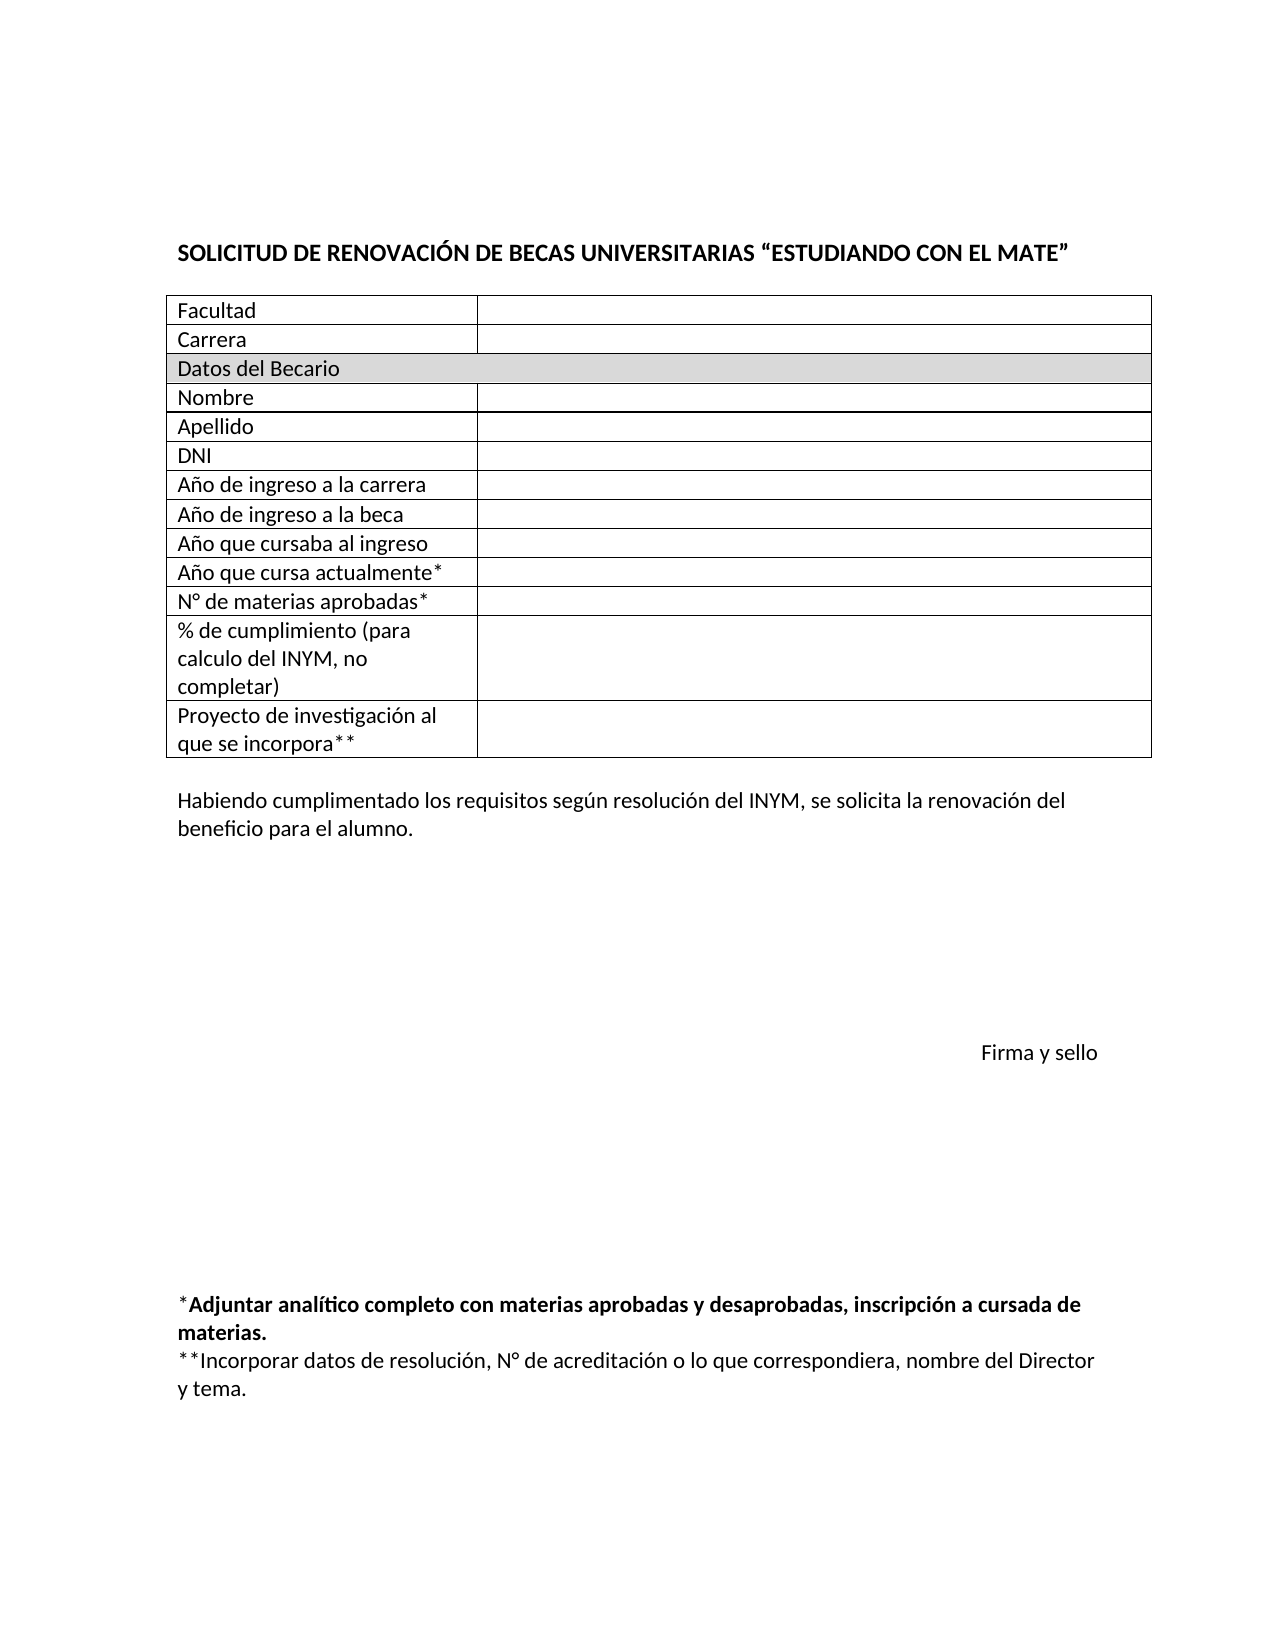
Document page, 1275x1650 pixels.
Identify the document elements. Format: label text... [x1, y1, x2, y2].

table_cell [478, 558, 1151, 586]
text SOLICITUD DE RENOVACIÓN DE BECAS UNIVERSITARIAS “ESTUDIANDO CON EL MATE” [177, 237, 1098, 267]
table_cell Nombre [167, 384, 477, 411]
table_cell [478, 442, 1151, 469]
table_cell [478, 471, 1151, 499]
table_cell Carrera [167, 325, 477, 353]
table_cell Año de ingreso a la carrera [167, 471, 477, 499]
table_cell Proyecto de investigación al que se incorpora** [167, 701, 477, 757]
table_cell Apellido [167, 413, 477, 441]
table_header [478, 296, 1151, 324]
table_cell [478, 616, 1151, 700]
table_cell N° de materias aprobadas* [167, 587, 477, 615]
table_cell [478, 384, 1151, 411]
table_cell Año que cursaba al ingreso [167, 529, 477, 557]
table_cell % de cumplimiento (para calculo del INYM, no completar) [167, 616, 477, 700]
table_cell Año de ingreso a la beca [167, 500, 477, 528]
table_cell [478, 413, 1151, 441]
table_cell [478, 325, 1151, 353]
text Firma y sello [177, 1038, 1098, 1066]
table_header Facultad [167, 296, 477, 324]
table_cell Año que cursa actualmente* [167, 558, 477, 586]
text *Adjuntar analítico completo con materias aprobadas y desaprobadas, inscripción a cursada de materias. [177, 1291, 1098, 1347]
table_cell [478, 701, 1151, 757]
text Habiendo cumplimentado los requisitos según resolución del INYM, se solicita la renovación del beneficio para el alumno. [177, 786, 1098, 842]
table_cell DNI [167, 442, 477, 469]
text **Incorporar datos de resolución, N° de acreditación o lo que correspondiera, nombre del Director y tema. [177, 1347, 1098, 1403]
table_cell [478, 500, 1151, 528]
table_cell [478, 587, 1151, 615]
table_cell Datos del Becario [167, 354, 1151, 382]
table_cell [478, 529, 1151, 557]
